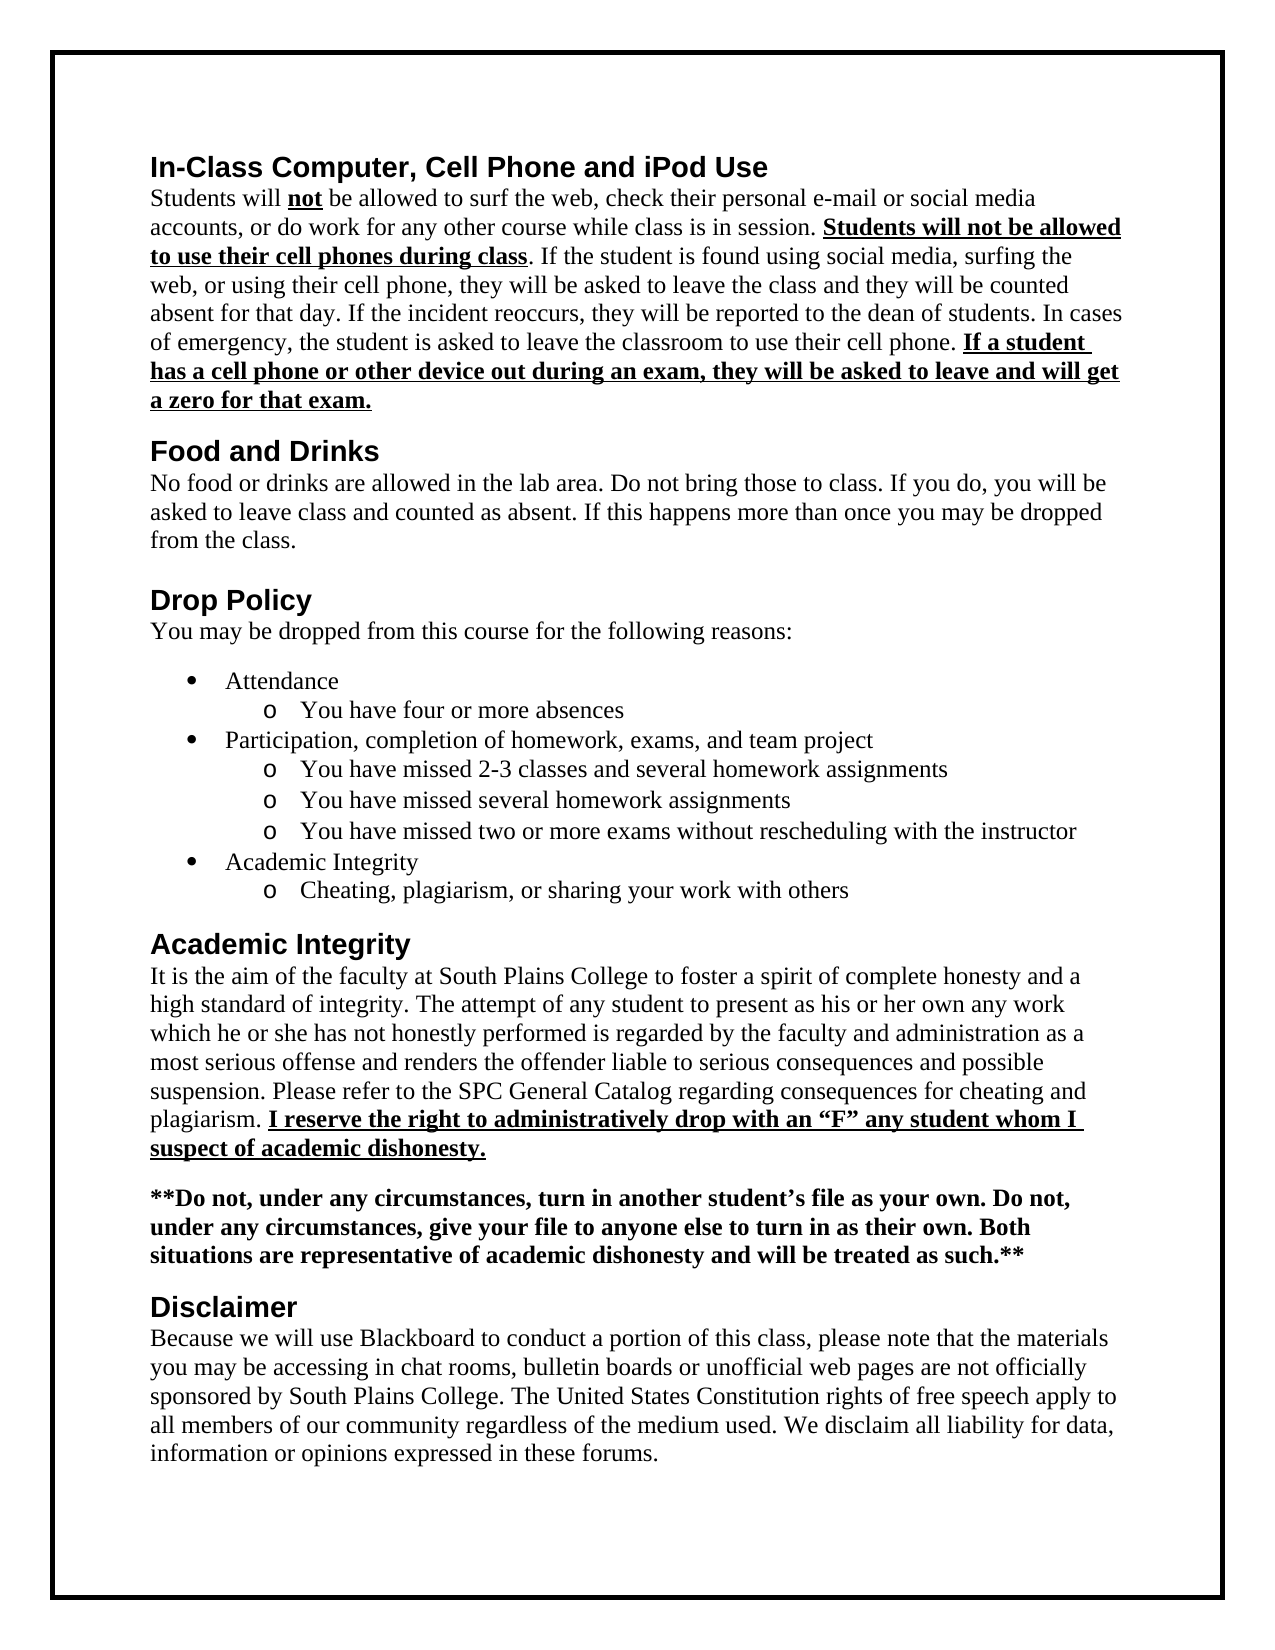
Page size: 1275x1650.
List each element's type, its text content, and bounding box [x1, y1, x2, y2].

text Disclaimer Because we will use Blackboard to conduct a portion of this class, please note that the materials you may be accessing in chat rooms, bulletin boards or unofficial web pages are not officially sponsored by South Plains College. The United States Constitution rights of free speech apply to all members of our community regardless of the medium used. We disclaim all liability for data, information or opinions expressed in these forums. [150, 1290, 1125, 1467]
list Cheating, plagiarism, or sharing your work with others [262, 876, 1125, 906]
list You have missed two or more exams without rescheduling with the instructor [262, 816, 1125, 847]
list You have four or more absences [262, 695, 1125, 726]
text No food or drinks are allowed in the lab area. Do not bring those to class. If you do, you will be asked to leave class and counted as absent. If this happens more than once you may be dropped from the class. [150, 468, 1125, 554]
list You have missed several homework assignments [262, 785, 1125, 816]
list Participation, completion of homework, exams, and team project [187, 726, 1125, 754]
text Academic Integrity It is the aim of the faculty at South Plains College to foster a spirit of complete honesty and a high standard of integrity. The attempt of any student to present as his or her own any work which he or she has not honestly performed is regarded by the faculty and administration as a most serious offense and renders the offender liable to serious consequences and possible suspension. Please refer to the SPC General Catalog regarding consequences for cheating and plagiarism. I reserve the right to administratively drop with an “F” any student whom I suspect of academic dishonesty. [150, 927, 1125, 1162]
text Food and Drinks [150, 434, 1125, 468]
text **Do not, under any circumstances, turn in another student’s file as your own. Do not, under any circumstances, give your file to anyone else to turn in as their own. Both situations are representative of academic dishonesty and will be treated as such.** [150, 1183, 1125, 1269]
text Drop Policy You may be dropped from this course for the following reasons: [150, 583, 1125, 645]
text In-Class Computer, Cell Phone and iPod Use Students will not be allowed to surf the web, check their personal e-mail or social media accounts, or do work for any other course while class is in session. Students will not be allowed to use their cell phones during class. If the student is found using social media, surfing the web, or using their cell phone, they will be asked to leave the class and they will be counted absent for that day. If the incident reoccurs, they will be reported to the dean of students. In cases of emergency, the student is asked to leave the classroom to use their cell phone. If a student has a cell phone or other device out during an exam, they will be asked to leave and will get a zero for that exam. [150, 150, 1125, 413]
list Academic Integrity [187, 847, 1125, 876]
list You have missed 2-3 classes and several homework assignments [262, 754, 1125, 785]
list Attendance [187, 666, 1125, 695]
